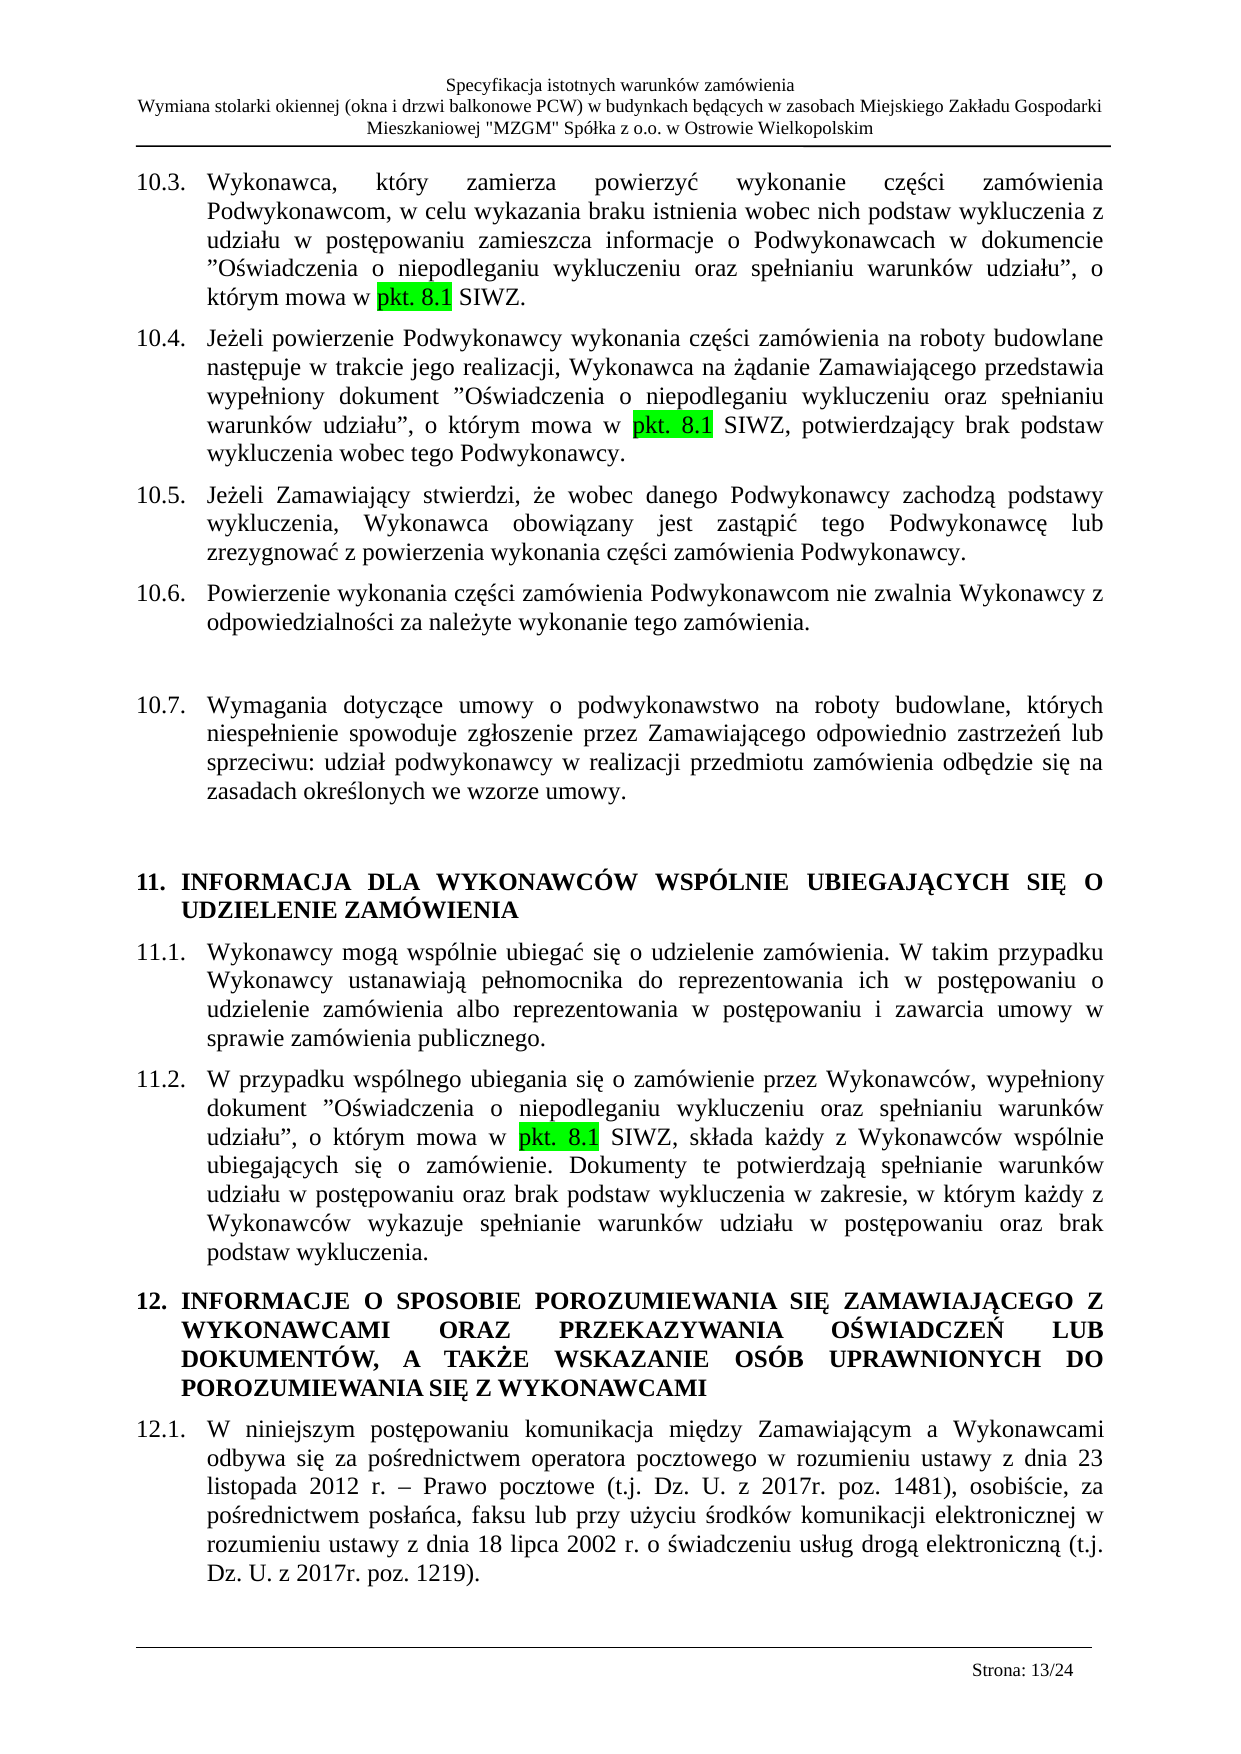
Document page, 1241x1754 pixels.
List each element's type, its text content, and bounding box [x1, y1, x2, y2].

subtitle Jeżeli powierzenie Podwykonawcy wykonania części zamówienia na roboty budowlane następuje w trakcie jego realizacji, Wykonawca na żądanie Zamawiającego przedstawia wypełniony dokument ”Oświadczenia o niepodleganiu wykluczeniu oraz spełnianiu warunków udziału”, o którym mowa w pkt. 8.1 SIWZ, potwierdzający brak podstaw wykluczenia wobec tego Podwykonawcy. [136, 323, 1104, 467]
subtitle Wykonawcy mogą wspólnie ubiegać się o udzielenie zamówienia. W takim przypadku Wykonawcy ustanawiają pełnomocnika do reprezentowania ich w postępowaniu o udzielenie zamówienia albo reprezentowania w postępowaniu i zawarcia umowy w sprawie zamówienia publicznego. [136, 937, 1104, 1052]
subtitle Powierzenie wykonania części zamówienia Podwykonawcom nie zwalnia Wykonawcy z odpowiedzialności za należyte wykonanie tego zamówienia. [136, 578, 1104, 636]
subtitle W niniejszym postępowaniu komunikacja między Zamawiającym a Wykonawcami odbywa się za pośrednictwem operatora pocztowego w rozumieniu ustawy z dnia 23 listopada 2012 r. – Prawo pocztowe (t.j. Dz. U. z 2017r. poz. 1481), osobiście, za pośrednictwem posłańca, faksu lub przy użyciu środków komunikacji elektronicznej w rozumieniu ustawy z dnia 18 lipca 2002 r. o świadczeniu usług drogą elektroniczną (t.j. Dz. U. z 2017r. poz. 1219). [136, 1414, 1104, 1586]
subtitle W przypadku wspólnego ubiegania się o zamówienie przez Wykonawców, wypełniony dokument ”Oświadczenia o niepodleganiu wykluczeniu oraz spełnianiu warunków udziału”, o którym mowa w pkt. 8.1 SIWZ, składa każdy z Wykonawców wspólnie ubiegających się o zamówienie. Dokumenty te potwierdzają spełnianie warunków udziału w postępowaniu oraz brak podstaw wykluczenia w zakresie, w którym każdy z Wykonawców wykazuje spełnianie warunków udziału w postępowaniu oraz brak podstaw wykluczenia. [136, 1064, 1104, 1266]
subtitle Wymagania dotyczące umowy o podwykonawstwo na roboty budowlane, których niespełnienie spowoduje zgłoszenie przez Zamawiającego odpowiednio zastrzeżeń lub sprzeciwu: udział podwykonawcy w realizacji przedmiotu zamówienia odbędzie się na zasadach określonych we wzorze umowy. [136, 690, 1104, 805]
subtitle Jeżeli Zamawiający stwierdzi, że wobec danego Podwykonawcy zachodzą podstawy wykluczenia, Wykonawca obowiązany jest zastąpić tego Podwykonawcę lub zrezygnować z powierzenia wykonania części zamówienia Podwykonawcy. [136, 480, 1104, 566]
subtitle Informacje o sposobie porozumiewania się zamawiającego z Wykonawcami oraz przekazywania oświadczeń lub dokumentów, a także wskazanie osób uprawnionych do porozumiewania się z wykonawcami [136, 1286, 1104, 1401]
subtitle Wykonawca, który zamierza powierzyć wykonanie części zamówienia Podwykonawcom, w celu wykazania braku istnienia wobec nich podstaw wykluczenia z udziału w postępowaniu zamieszcza informacje o Podwykonawcach w dokumencie ”Oświadczenia o niepodleganiu wykluczeniu oraz spełnianiu warunków udziału”, o którym mowa w pkt. 8.1 SIWZ. [136, 167, 1104, 311]
subtitle Informacja dla wykonawców wspólnie ubiegających się o udzielenie zamówienia [136, 867, 1104, 924]
